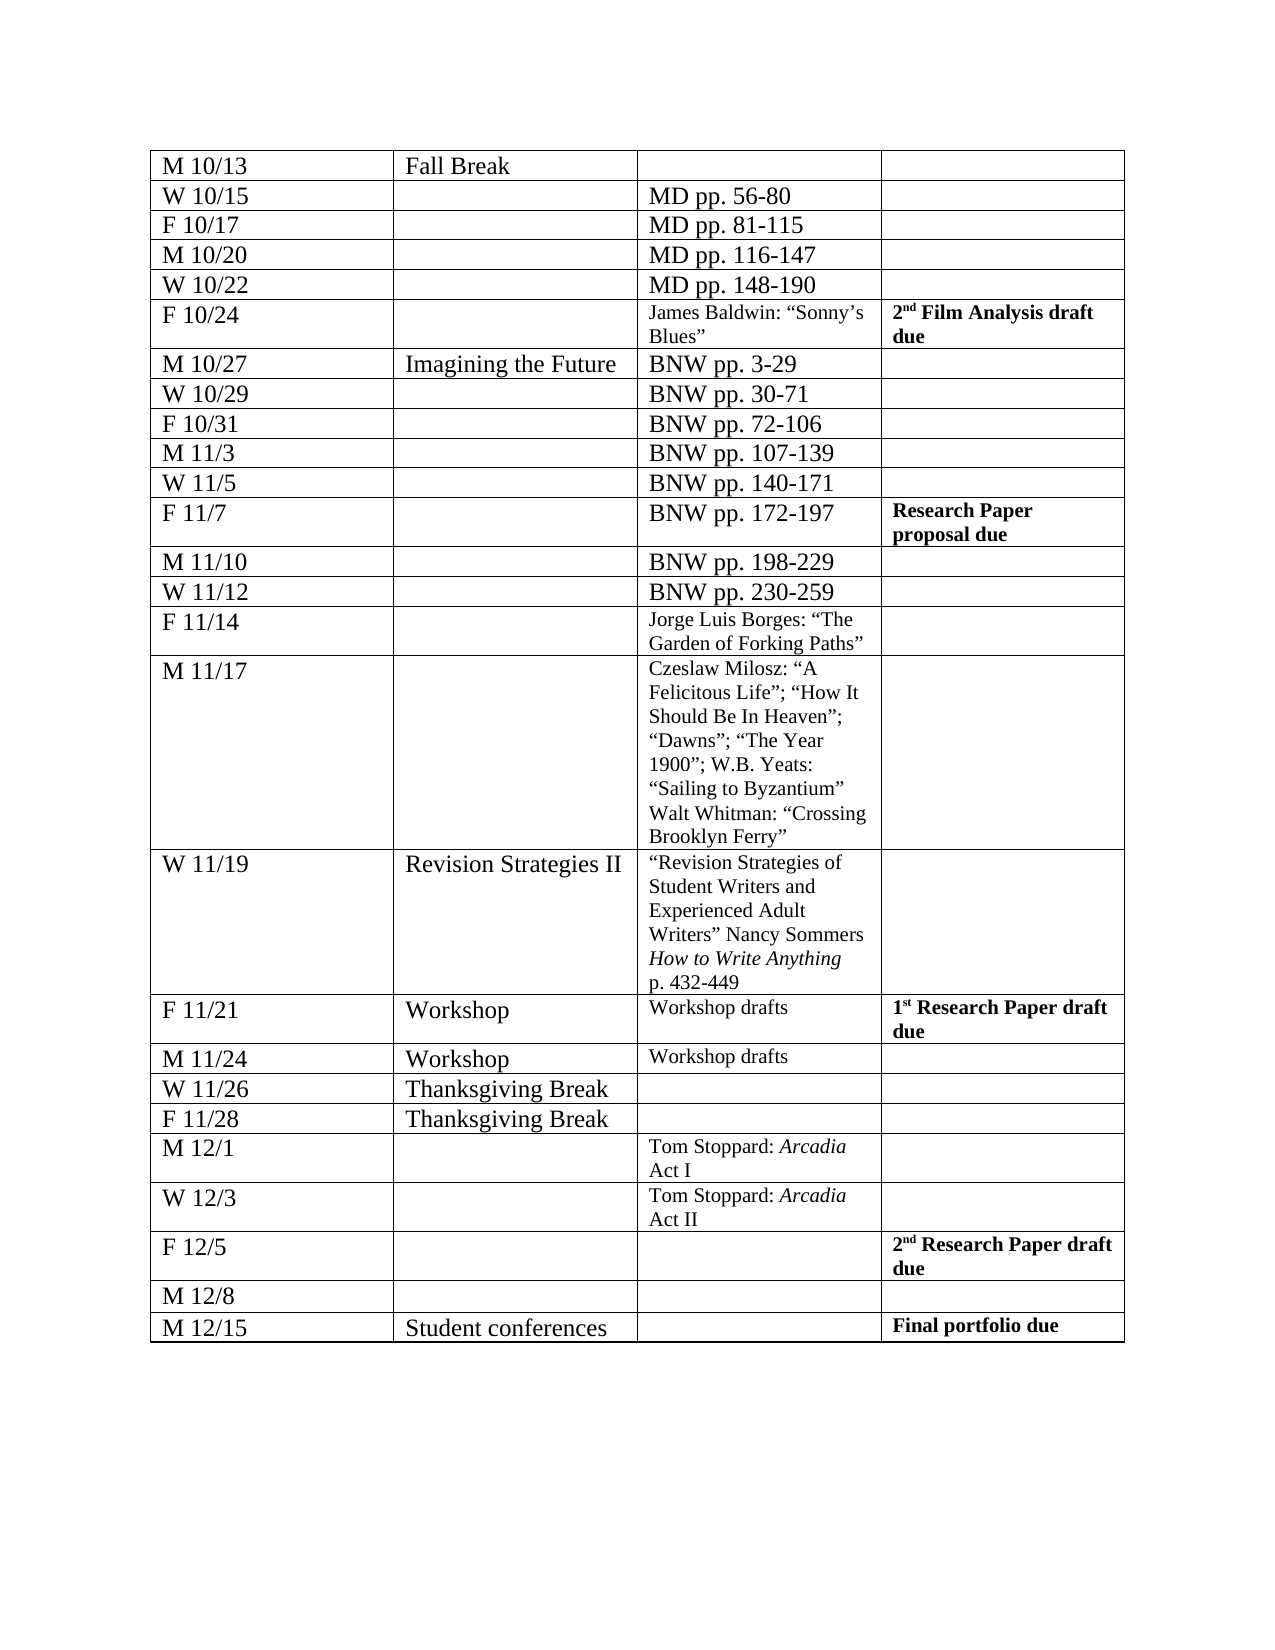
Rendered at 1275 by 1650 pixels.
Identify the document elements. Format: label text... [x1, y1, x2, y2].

table_cell [394, 409, 637, 437]
table_cell [394, 439, 637, 467]
table_cell [638, 151, 881, 180]
table_cell [882, 409, 1124, 437]
table_cell M 11/24 [151, 1044, 393, 1073]
table_cell “Revision Strategies of Student Writers and Experienced Adult Writers” Nancy Sommers How to Write Anything p. 432-449 [638, 850, 881, 994]
table_cell W 10/15 [151, 181, 393, 209]
table_cell [394, 181, 637, 209]
table_cell [882, 439, 1124, 467]
table_cell F 10/24 [151, 300, 393, 348]
table_cell [394, 211, 637, 239]
table_cell MD pp. 81-115 [638, 211, 881, 239]
table_cell M 11/17 [151, 656, 393, 848]
table_cell [882, 850, 1124, 994]
table_cell Workshop [394, 1044, 637, 1073]
table_cell F 11/14 [151, 607, 393, 655]
table_cell [394, 498, 637, 546]
table_cell M 12/8 [151, 1281, 393, 1312]
table_cell [882, 211, 1124, 239]
table_cell BNW pp. 140-171 [638, 468, 881, 497]
table_cell M 10/13 [151, 151, 393, 180]
table_cell [882, 151, 1124, 180]
table_cell [394, 379, 637, 408]
table_cell [882, 547, 1124, 576]
table_cell [882, 270, 1124, 299]
table_cell F 11/21 [151, 995, 393, 1043]
table_cell [638, 1281, 881, 1312]
table_cell Tom Stoppard: Arcadia Act II [638, 1183, 881, 1231]
table_cell Fall Break [394, 151, 637, 180]
table_cell MD pp. 148-190 [638, 270, 881, 299]
table_cell BNW pp. 3-29 [638, 349, 881, 378]
table_cell W 12/3 [151, 1183, 393, 1231]
table_cell [394, 1134, 637, 1182]
table_cell [882, 1044, 1124, 1073]
table_cell F 10/17 [151, 211, 393, 239]
table_cell Workshop drafts [638, 995, 881, 1043]
table_cell [394, 1183, 637, 1231]
table_cell James Baldwin: “Sonny’s Blues” [638, 300, 881, 348]
table_cell Imagining the Future [394, 349, 637, 378]
table_cell BNW pp. 107-139 [638, 439, 881, 467]
table_cell MD pp. 116-147 [638, 240, 881, 269]
table_cell BNW pp. 230-259 [638, 577, 881, 606]
table_cell 1st Research Paper draft due [882, 995, 1124, 1043]
table_cell [882, 577, 1124, 606]
table_cell MD pp. 56-80 [638, 181, 881, 209]
table_cell [638, 1313, 881, 1341]
table_cell 2nd Film Analysis draft due [882, 300, 1124, 348]
table_cell [394, 547, 637, 576]
table_cell F 11/28 [151, 1104, 393, 1132]
table_cell [882, 1104, 1124, 1132]
table_cell [394, 577, 637, 606]
table_cell [882, 240, 1124, 269]
table_cell [882, 1183, 1124, 1231]
table_cell W 11/26 [151, 1074, 393, 1103]
table_cell BNW pp. 172-197 [638, 498, 881, 546]
table_cell F 12/5 [151, 1232, 393, 1280]
table_cell F 10/31 [151, 409, 393, 437]
table_cell M 10/20 [151, 240, 393, 269]
table_cell Thanksgiving Break [394, 1104, 637, 1132]
table_cell F 11/7 [151, 498, 393, 546]
table_cell W 11/12 [151, 577, 393, 606]
table_cell [882, 1074, 1124, 1103]
table_cell Final portfolio due [882, 1313, 1124, 1341]
table_cell W 10/29 [151, 379, 393, 408]
table_cell [394, 300, 637, 348]
table_cell Revision Strategies II [394, 850, 637, 994]
table_cell [882, 607, 1124, 655]
table_cell [882, 1134, 1124, 1182]
table_cell [394, 270, 637, 299]
table_cell M 12/1 [151, 1134, 393, 1182]
table_cell Workshop [394, 995, 637, 1043]
table_cell [638, 1104, 881, 1132]
table_cell [882, 468, 1124, 497]
table_cell [394, 607, 637, 655]
table_cell [394, 656, 637, 848]
table_cell 2nd Research Paper draft due [882, 1232, 1124, 1280]
table_cell [638, 1074, 881, 1103]
table_cell W 10/22 [151, 270, 393, 299]
table_cell [394, 1281, 637, 1312]
table_cell Workshop drafts [638, 1044, 881, 1073]
table_cell Research Paper proposal due [882, 498, 1124, 546]
table_cell Jorge Luis Borges: “The Garden of Forking Paths” [638, 607, 881, 655]
table_cell [394, 240, 637, 269]
table_cell Czeslaw Milosz: “A Felicitous Life”; “How It Should Be In Heaven”; “Dawns”; “The Year 1900”; W.B. Yeats: “Sailing to Byzantium” Walt Whitman: “Crossing Brooklyn Ferry” [638, 656, 881, 848]
table_cell [882, 379, 1124, 408]
table_cell M 10/27 [151, 349, 393, 378]
table_cell W 11/5 [151, 468, 393, 497]
table_cell M 11/10 [151, 547, 393, 576]
table_cell [394, 1232, 637, 1280]
table_cell Thanksgiving Break [394, 1074, 637, 1103]
table_cell M 11/3 [151, 439, 393, 467]
table_cell W 11/19 [151, 850, 393, 994]
table_cell [882, 1281, 1124, 1312]
table_cell [882, 349, 1124, 378]
table_cell [394, 468, 637, 497]
table_cell BNW pp. 198-229 [638, 547, 881, 576]
table_cell [882, 656, 1124, 848]
table_cell [882, 181, 1124, 209]
table_cell M 12/15 [151, 1313, 393, 1341]
table_cell BNW pp. 30-71 [638, 379, 881, 408]
table_cell BNW pp. 72-106 [638, 409, 881, 437]
table_cell Student conferences [394, 1313, 637, 1341]
table_cell Tom Stoppard: Arcadia Act I [638, 1134, 881, 1182]
table_cell [638, 1232, 881, 1280]
